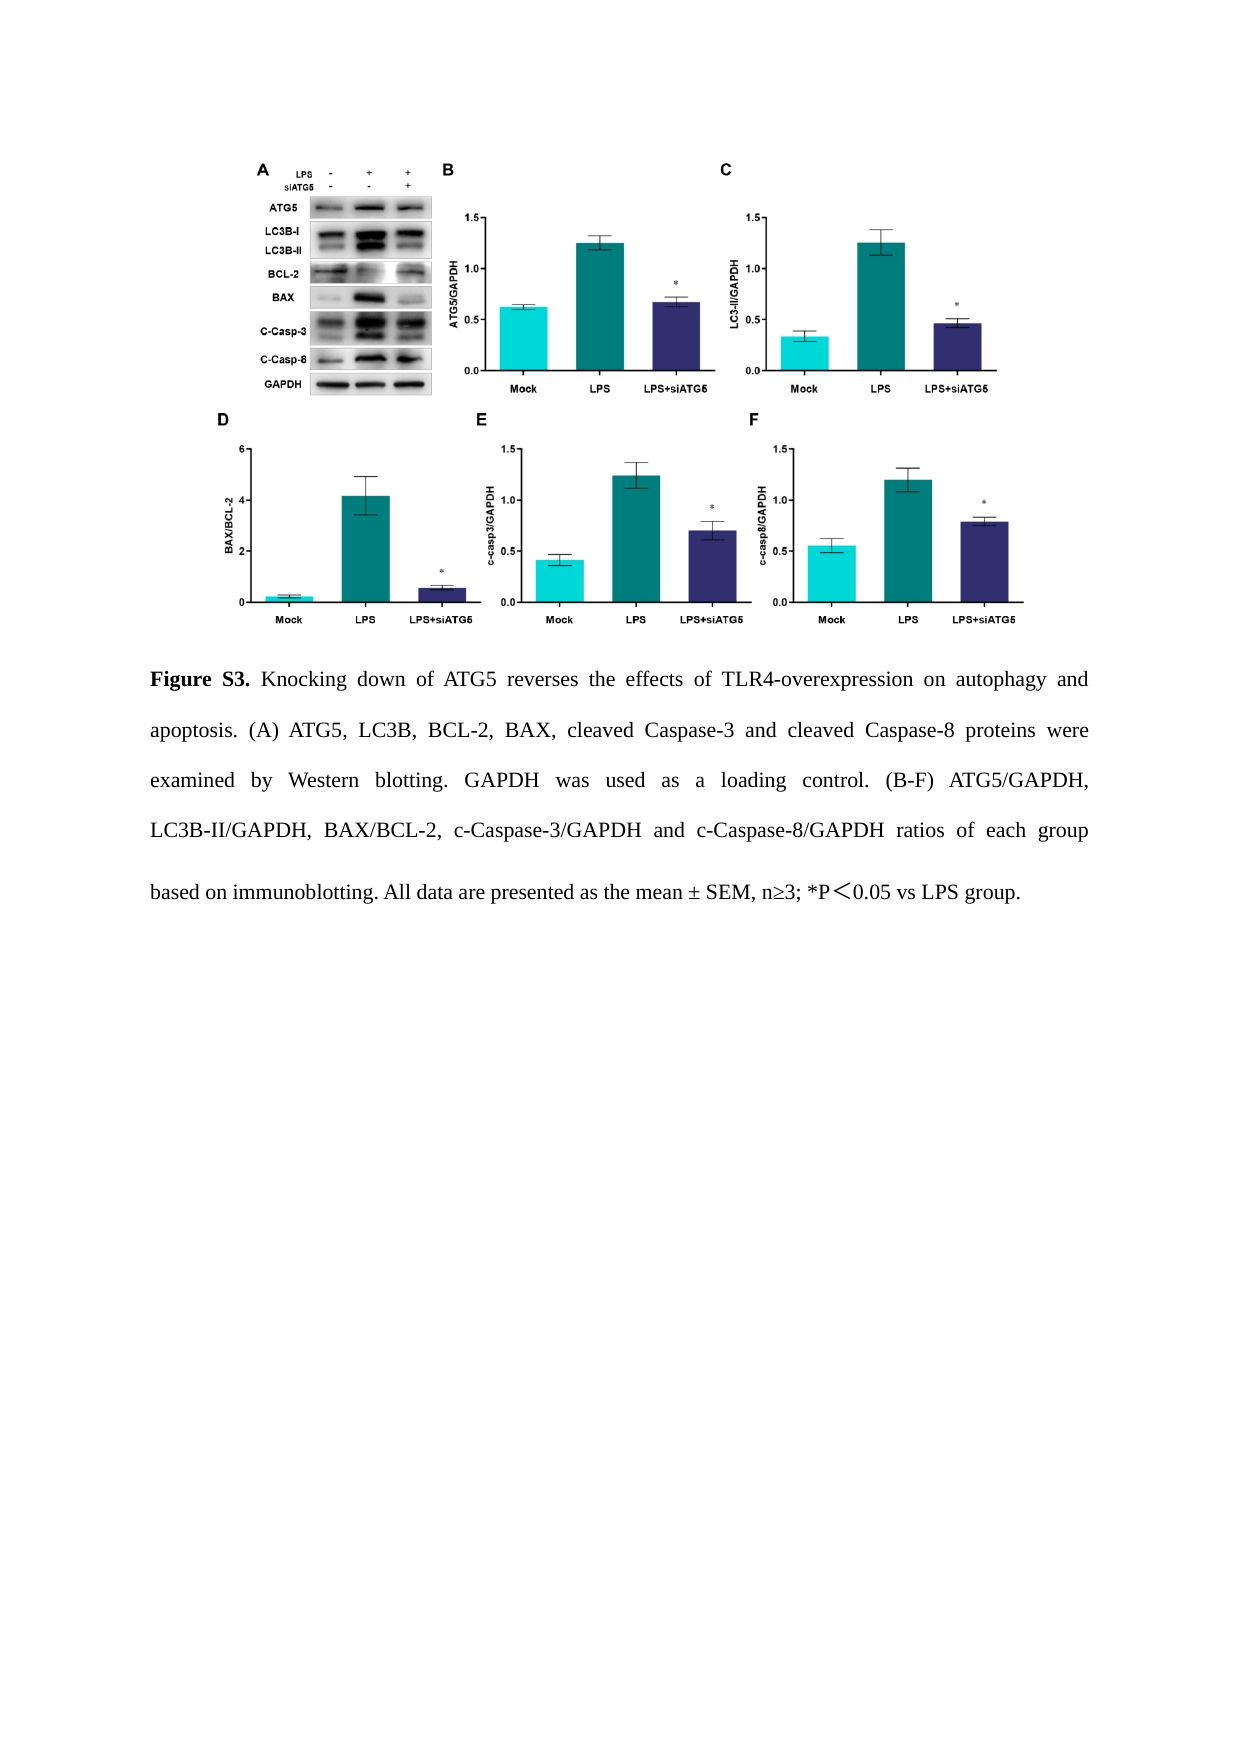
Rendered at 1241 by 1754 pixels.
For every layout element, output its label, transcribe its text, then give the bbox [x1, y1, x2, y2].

picture [206, 150, 1034, 640]
text Figure S3. Knocking down of ATG5 reverses the effects of TLR4-overexpression on autophagy and apoptosis. (A) ATG5, LC3B, BCL-2, BAX, cleaved Caspase-3 and cleaved Caspase-8 proteins were examined by Western blotting. GAPDH was used as a loading control. (B-F) ATG5/GAPDH, LC3B-II/GAPDH, BAX/BCL-2, c-Caspase-3/GAPDH and c-Caspase-8/GAPDH ratios of each group based on immunoblotting. All data are presented as the mean ± SEM, n≥3; *P＜0.05 vs LPS group. [150, 666, 1090, 906]
